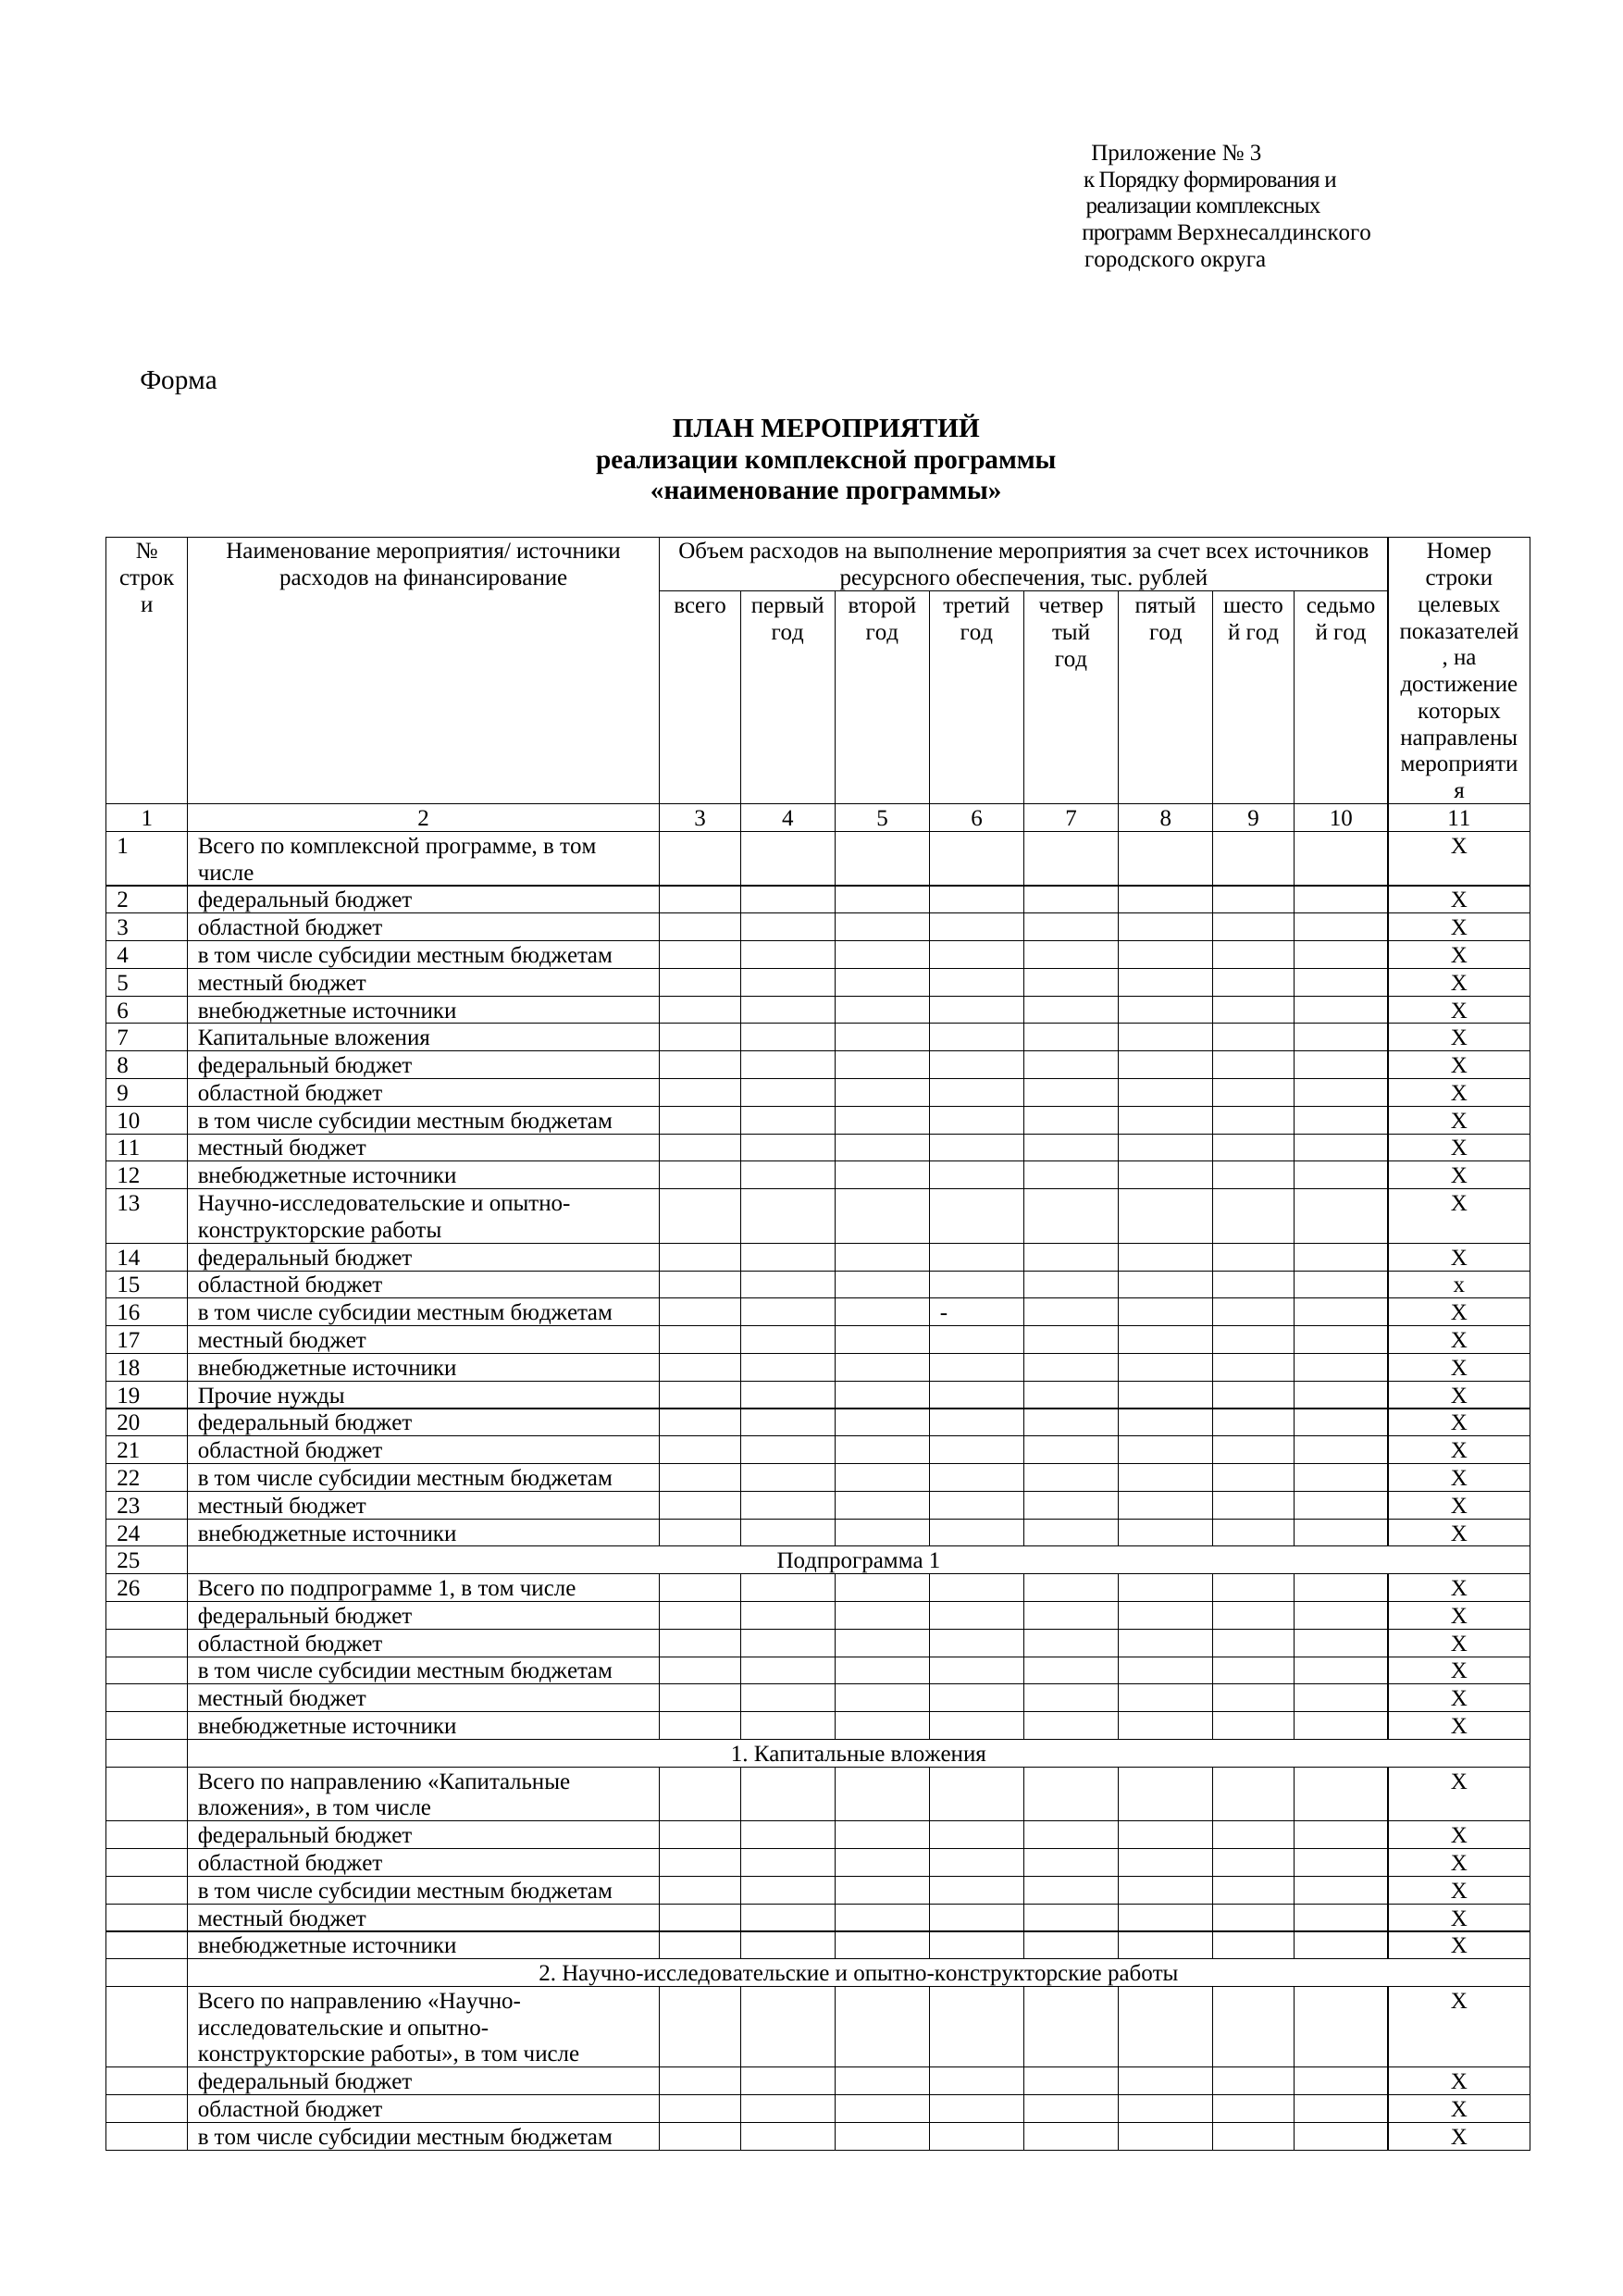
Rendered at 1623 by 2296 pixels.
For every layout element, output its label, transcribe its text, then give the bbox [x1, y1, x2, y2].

table_cell [741, 1932, 835, 1958]
table_cell [741, 1272, 835, 1297]
table_cell [930, 1630, 1023, 1656]
table_cell [1024, 1382, 1118, 1408]
table_cell областной бюджет [188, 2095, 659, 2122]
table_cell Всего по комплексной программе, в том числе [188, 832, 659, 885]
table_cell [741, 887, 835, 912]
table_cell Всего по направлению «Научно-исследовательские и опытно-конструкторские работы», в том числе [188, 1987, 659, 2066]
table_cell [930, 1272, 1023, 1297]
table_cell [930, 913, 1023, 940]
table_cell [106, 2095, 187, 2122]
table_cell [1295, 1382, 1387, 1408]
table_cell [741, 1189, 835, 1243]
table_cell [836, 2095, 929, 2122]
table_cell [660, 1298, 740, 1325]
table_cell [741, 1574, 835, 1601]
table_cell X [1389, 913, 1530, 940]
table_cell X [1389, 1905, 1530, 1930]
table_cell [660, 1107, 740, 1133]
table_cell в том числе субсидии местным бюджетам [188, 1107, 659, 1133]
table_cell [1119, 1354, 1212, 1381]
table_cell [836, 913, 929, 940]
table_cell [741, 1464, 835, 1491]
table_cell федеральный бюджет [188, 1244, 659, 1270]
table_cell [741, 1877, 835, 1904]
table_cell [1119, 1905, 1212, 1930]
table_cell в том числе субсидии местным бюджетам [188, 2123, 659, 2150]
table_cell седьмой год [1295, 591, 1387, 803]
table_cell в том числе субсидии местным бюджетам [188, 1298, 659, 1325]
table_cell [930, 2123, 1023, 2150]
table_cell [836, 1135, 929, 1160]
table_cell [1213, 913, 1294, 940]
table_cell X [1389, 1161, 1530, 1188]
table_cell [1213, 1436, 1294, 1463]
table_cell [1119, 1024, 1212, 1050]
table_cell 1 [106, 804, 187, 831]
table_cell [930, 832, 1023, 885]
table_cell [1024, 1492, 1118, 1519]
table_cell [1119, 1768, 1212, 1820]
table_cell 11 [106, 1135, 187, 1160]
table_cell [1295, 2095, 1387, 2122]
table_cell X [1389, 969, 1530, 996]
table_cell [1295, 1987, 1387, 2066]
table_cell [1024, 1244, 1118, 1270]
table_cell [106, 1987, 187, 2066]
table_cell [930, 1657, 1023, 1683]
table_cell [1119, 1298, 1212, 1325]
table_cell [836, 1354, 929, 1381]
table_cell [1295, 1298, 1387, 1325]
table_cell [1213, 1107, 1294, 1133]
table_cell [660, 997, 740, 1023]
table_cell х [1389, 1272, 1530, 1297]
table_cell [1024, 1189, 1118, 1243]
table_cell [741, 1602, 835, 1629]
table_cell X [1389, 1987, 1530, 2066]
table_cell [1119, 2123, 1212, 2150]
table_cell [741, 1684, 835, 1711]
table_cell X [1389, 1189, 1530, 1243]
table_cell 6 [930, 804, 1023, 831]
table_cell [930, 1161, 1023, 1188]
table_cell [106, 1821, 187, 1848]
table_cell [1119, 1932, 1212, 1958]
table_cell [741, 1135, 835, 1160]
table_cell 20 [106, 1409, 187, 1435]
table_cell [1295, 913, 1387, 940]
table_cell [930, 1107, 1023, 1133]
table_cell [1119, 1409, 1212, 1435]
table_cell Всего по подпрограмме 1, в том числе [188, 1574, 659, 1601]
table_cell [1119, 913, 1212, 940]
table_cell 8 [106, 1051, 187, 1078]
table_cell X [1389, 1107, 1530, 1133]
table_cell [660, 1244, 740, 1270]
table_cell [1119, 1684, 1212, 1711]
table_cell 4 [106, 941, 187, 968]
table_cell [930, 2067, 1023, 2094]
table_cell [836, 1107, 929, 1133]
table_cell [930, 1492, 1023, 1519]
table_cell 6 [106, 997, 187, 1023]
table_cell [1024, 1107, 1118, 1133]
table_cell [660, 913, 740, 940]
table_cell [836, 2067, 929, 2094]
table_cell Научно-исследовательские и опытно-конструкторские работы [188, 1189, 659, 1243]
table_cell [741, 1382, 835, 1408]
table_cell [1024, 1849, 1118, 1876]
table_cell [930, 1051, 1023, 1078]
table_cell [1295, 1602, 1387, 1629]
table_cell [1119, 1382, 1212, 1408]
table_cell [930, 1079, 1023, 1106]
table_cell федеральный бюджет [188, 1051, 659, 1078]
table_cell [836, 1298, 929, 1325]
table_cell [660, 1520, 740, 1545]
table_cell [930, 941, 1023, 968]
table_cell [836, 2123, 929, 2150]
table_cell [1295, 1630, 1387, 1656]
table_cell [741, 1712, 835, 1739]
table_cell X [1389, 1409, 1530, 1435]
table_cell [660, 1768, 740, 1820]
table_cell [1119, 1135, 1212, 1160]
table_cell [1295, 2067, 1387, 2094]
table_cell 9 [1213, 804, 1294, 831]
table_cell X [1389, 1436, 1530, 1463]
table_cell [1213, 1849, 1294, 1876]
table_cell 15 [106, 1272, 187, 1297]
table_cell [1295, 1079, 1387, 1106]
table_cell [1213, 1079, 1294, 1106]
table_cell [741, 1630, 835, 1656]
table_cell [1119, 832, 1212, 885]
table_cell [741, 1987, 835, 2066]
table_cell [1295, 1051, 1387, 1078]
table_cell 19 [106, 1382, 187, 1408]
table_cell [1295, 1326, 1387, 1353]
table_cell X [1389, 1657, 1530, 1683]
table_cell X [1389, 1382, 1530, 1408]
table_cell [1213, 1574, 1294, 1601]
table_cell [930, 887, 1023, 912]
table_cell [836, 1630, 929, 1656]
table_cell 2. Научно-исследовательские и опытно-конструкторские работы [188, 1959, 1530, 1986]
table_cell [1024, 1905, 1118, 1930]
table_cell X [1389, 1244, 1530, 1270]
table_cell [1213, 1024, 1294, 1050]
table_cell [660, 1354, 740, 1381]
table_cell 24 [106, 1520, 187, 1545]
table_cell [1213, 1382, 1294, 1408]
table_cell [1119, 997, 1212, 1023]
table_cell [1024, 1051, 1118, 1078]
table_cell [1295, 2123, 1387, 2150]
table_cell X [1389, 997, 1530, 1023]
table_cell [1295, 1107, 1387, 1133]
table_cell внебюджетные источники [188, 1520, 659, 1545]
table_cell [836, 1244, 929, 1270]
table_cell 17 [106, 1326, 187, 1353]
table_cell [836, 1905, 929, 1930]
table_cell [1295, 1161, 1387, 1188]
table_cell [1024, 941, 1118, 968]
table_cell [1213, 997, 1294, 1023]
table_cell местный бюджет [188, 1684, 659, 1711]
table_cell [660, 941, 740, 968]
table_cell [1213, 1051, 1294, 1078]
table_cell [741, 1657, 835, 1683]
table_cell [836, 997, 929, 1023]
table_cell в том числе субсидии местным бюджетам [188, 1877, 659, 1904]
table_cell [741, 2095, 835, 2122]
table_cell [836, 1849, 929, 1876]
table_cell Всего по направлению «Капитальные вложения», в том числе [188, 1768, 659, 1820]
table_cell [836, 1382, 929, 1408]
table_cell 8 [1119, 804, 1212, 831]
table_cell [930, 1574, 1023, 1601]
table_cell X [1389, 1354, 1530, 1381]
table_cell [660, 1821, 740, 1848]
table_cell [1024, 1326, 1118, 1353]
table_cell [836, 941, 929, 968]
table_header к Порядку формирования и реализации комплексных программ Верхнесалдинского городского округа [628, 166, 1533, 364]
table_cell Подпрограмма 1 [188, 1546, 1530, 1573]
table_cell [660, 1024, 740, 1050]
table_cell [1024, 1987, 1118, 2066]
table_cell [836, 832, 929, 885]
table_cell [660, 1272, 740, 1297]
table_cell [836, 1520, 929, 1545]
table_cell [1024, 1877, 1118, 1904]
table_cell [930, 1354, 1023, 1381]
table_cell [1024, 1712, 1118, 1739]
table_cell [660, 1051, 740, 1078]
table_cell [660, 1326, 740, 1353]
table_cell 5 [836, 804, 929, 831]
table_cell [930, 1520, 1023, 1545]
table_cell [1119, 1079, 1212, 1106]
table_cell [1024, 1630, 1118, 1656]
table_cell в том числе субсидии местным бюджетам [188, 941, 659, 968]
table_cell [660, 1492, 740, 1519]
table_cell X [1389, 2095, 1530, 2122]
table_cell [660, 832, 740, 885]
table_cell внебюджетные источники [188, 1712, 659, 1739]
table_cell [1024, 1602, 1118, 1629]
table_cell [1213, 1768, 1294, 1820]
table_cell X [1389, 1602, 1530, 1629]
table_cell 21 [106, 1436, 187, 1463]
table_cell [1024, 997, 1118, 1023]
table_cell [660, 1409, 740, 1435]
table_cell [1024, 1079, 1118, 1106]
table_cell федеральный бюджет [188, 1409, 659, 1435]
table_cell [1295, 1436, 1387, 1463]
table_cell [836, 1464, 929, 1491]
table_cell X [1389, 1520, 1530, 1545]
table_cell [741, 1298, 835, 1325]
table_cell в том числе субсидии местным бюджетам [188, 1464, 659, 1491]
table_cell [106, 1849, 187, 1876]
table_cell X [1389, 1574, 1530, 1601]
table_cell [1119, 1436, 1212, 1463]
table_cell [1213, 1684, 1294, 1711]
table_header Номер строки целевых показателей, на достижение которых направлены мероприятия [1389, 538, 1530, 803]
table_cell местный бюджет [188, 1135, 659, 1160]
table_cell X [1389, 1932, 1530, 1958]
table_cell 1 [106, 832, 187, 885]
table_cell [106, 1602, 187, 1629]
table_cell [660, 1657, 740, 1683]
table_cell 2 [106, 887, 187, 912]
table_cell [660, 1905, 740, 1930]
table_cell [1295, 1024, 1387, 1050]
table_cell [1024, 1298, 1118, 1325]
table_cell [1295, 1244, 1387, 1270]
table_cell X [1389, 1079, 1530, 1106]
table_cell [1213, 1602, 1294, 1629]
table_cell [741, 2123, 835, 2150]
table_cell [1295, 1189, 1387, 1243]
table_cell [660, 1079, 740, 1106]
table_cell [741, 1821, 835, 1848]
table_cell [836, 1492, 929, 1519]
table_cell [1295, 1135, 1387, 1160]
table_cell [1213, 1189, 1294, 1243]
table_cell федеральный бюджет [188, 887, 659, 912]
table_cell 1. Капитальные вложения [188, 1740, 1530, 1767]
table_cell [1213, 969, 1294, 996]
table_cell X [1389, 1630, 1530, 1656]
table_cell [930, 1602, 1023, 1629]
table_cell 7 [106, 1024, 187, 1050]
table_cell [930, 997, 1023, 1023]
table_cell [1119, 1849, 1212, 1876]
table_cell [1295, 969, 1387, 996]
table_cell [1213, 1905, 1294, 1930]
table_cell [1295, 1409, 1387, 1435]
table_cell [1295, 887, 1387, 912]
table_cell X [1389, 1684, 1530, 1711]
table_header Объем расходов на выполнение мероприятия за счет всех источников ресурсного обеспечения, тыс. рублей [660, 538, 1387, 590]
table_cell [1295, 1905, 1387, 1930]
table_cell [741, 1849, 835, 1876]
table_cell [1213, 2067, 1294, 2094]
table_cell [1213, 1326, 1294, 1353]
table_cell [1119, 1602, 1212, 1629]
table_cell [741, 997, 835, 1023]
table_cell [930, 1024, 1023, 1050]
table_cell 4 [741, 804, 835, 831]
table_cell [1024, 1161, 1118, 1188]
table_cell [1119, 1987, 1212, 2066]
table_cell [930, 1436, 1023, 1463]
table_cell [930, 1987, 1023, 2066]
table_cell X [1389, 2123, 1530, 2150]
table_cell [1119, 1051, 1212, 1078]
table_cell [1213, 1492, 1294, 1519]
table_cell [1119, 1520, 1212, 1545]
table_cell [741, 1051, 835, 1078]
table_cell [930, 1464, 1023, 1491]
table_cell [836, 1326, 929, 1353]
table_cell [836, 1987, 929, 2066]
table_cell [930, 1821, 1023, 1848]
table_cell [1213, 1409, 1294, 1435]
table_cell [660, 1602, 740, 1629]
table_cell в том числе субсидии местным бюджетам [188, 1657, 659, 1683]
table_cell [836, 1768, 929, 1820]
table_cell 18 [106, 1354, 187, 1381]
table_cell [1024, 1932, 1118, 1958]
table_cell [1295, 1464, 1387, 1491]
table_cell [836, 1272, 929, 1297]
table_cell [1213, 1464, 1294, 1491]
table_cell [836, 1602, 929, 1629]
table_cell [741, 1326, 835, 1353]
table_cell [106, 1684, 187, 1711]
table_cell [836, 1574, 929, 1601]
table_cell [1024, 1409, 1118, 1435]
table_cell [1213, 1354, 1294, 1381]
table_cell [741, 832, 835, 885]
table_cell [741, 1244, 835, 1270]
table_cell [1119, 1272, 1212, 1297]
table_cell [1119, 1492, 1212, 1519]
text Форма [105, 364, 1546, 394]
table_cell [1213, 887, 1294, 912]
table_cell [1213, 1161, 1294, 1188]
table_cell местный бюджет [188, 1905, 659, 1930]
table_cell [1213, 1520, 1294, 1545]
table_cell [1295, 1821, 1387, 1848]
table_cell [741, 1354, 835, 1381]
table_cell [1295, 1712, 1387, 1739]
table_cell [1024, 2095, 1118, 2122]
table_cell [660, 1877, 740, 1904]
table_cell [1295, 997, 1387, 1023]
table_cell [660, 1987, 740, 2066]
table_cell [1119, 1630, 1212, 1656]
table_cell [660, 1464, 740, 1491]
table_cell [836, 1024, 929, 1050]
table_cell 10 [1295, 804, 1387, 831]
table_cell X [1389, 2067, 1530, 2094]
table_cell [930, 1326, 1023, 1353]
table_cell [106, 2067, 187, 2094]
table_cell X [1389, 1821, 1530, 1848]
table_cell [836, 1821, 929, 1848]
table_cell [1213, 1877, 1294, 1904]
table_cell [930, 969, 1023, 996]
table_cell [660, 2067, 740, 2094]
table_cell [836, 1436, 929, 1463]
table_cell [660, 887, 740, 912]
table_cell [1213, 1244, 1294, 1270]
table_cell [930, 1135, 1023, 1160]
table_cell [836, 1409, 929, 1435]
table_cell 13 [106, 1189, 187, 1243]
table_cell [1024, 2123, 1118, 2150]
table_cell [1119, 1107, 1212, 1133]
table_cell [1213, 1657, 1294, 1683]
table_cell [1024, 1272, 1118, 1297]
table_cell X [1389, 1135, 1530, 1160]
table_cell третий год [930, 591, 1023, 803]
table_cell [930, 1932, 1023, 1958]
table_cell [741, 941, 835, 968]
table_cell областной бюджет [188, 913, 659, 940]
table_cell второй год [836, 591, 929, 803]
table_cell [1024, 1024, 1118, 1050]
table_cell [1295, 832, 1387, 885]
table_cell [1213, 2095, 1294, 2122]
table_cell [930, 1684, 1023, 1711]
table_cell [741, 1520, 835, 1545]
table_cell Прочие нужды [188, 1382, 659, 1408]
table_cell [1295, 1849, 1387, 1876]
table_cell [1024, 1436, 1118, 1463]
table_cell [1119, 1574, 1212, 1601]
table_cell [1213, 1987, 1294, 2066]
text «наименование программы» [105, 474, 1546, 505]
table_cell [741, 2067, 835, 2094]
table_cell [741, 1492, 835, 1519]
table_cell [741, 1768, 835, 1820]
table_cell [1295, 1768, 1387, 1820]
table_cell [741, 1161, 835, 1188]
table_cell [930, 1849, 1023, 1876]
table_cell областной бюджет [188, 1630, 659, 1656]
table_cell X [1389, 1024, 1530, 1050]
table_cell X [1389, 1849, 1530, 1876]
table_cell [930, 1409, 1023, 1435]
table_cell [1295, 941, 1387, 968]
table_cell [106, 2123, 187, 2150]
table_cell [1213, 941, 1294, 968]
table_cell [1119, 1189, 1212, 1243]
table_cell 26 [106, 1574, 187, 1601]
table_cell местный бюджет [188, 969, 659, 996]
table_cell [106, 1630, 187, 1656]
table_cell [1119, 1161, 1212, 1188]
table_cell [1295, 1574, 1387, 1601]
table_cell X [1389, 1492, 1530, 1519]
text реализации комплексной программы [105, 443, 1546, 474]
table_cell [1024, 1768, 1118, 1820]
table_cell [741, 1079, 835, 1106]
table_cell [930, 1382, 1023, 1408]
table_cell X [1389, 1712, 1530, 1739]
table_cell [660, 1849, 740, 1876]
table_cell [106, 1959, 187, 1986]
table_cell [741, 1436, 835, 1463]
table_cell [106, 1877, 187, 1904]
table_cell [660, 1932, 740, 1958]
table_cell [1119, 2067, 1212, 2094]
table_cell [1213, 1932, 1294, 1958]
table_cell [1024, 1684, 1118, 1711]
table_cell X [1389, 1326, 1530, 1353]
table_cell [1024, 1821, 1118, 1848]
table_cell [106, 1768, 187, 1820]
table_cell 5 [106, 969, 187, 996]
table_cell [660, 1630, 740, 1656]
table_cell [1024, 1574, 1118, 1601]
table_cell [836, 969, 929, 996]
table_cell [741, 1024, 835, 1050]
table_cell [836, 1051, 929, 1078]
table_cell [1213, 1135, 1294, 1160]
table_cell [836, 1712, 929, 1739]
table_cell [930, 2095, 1023, 2122]
table_cell X [1389, 1768, 1530, 1820]
table_cell [106, 1932, 187, 1958]
table_cell 12 [106, 1161, 187, 1188]
table_cell [1213, 1821, 1294, 1848]
table_cell [660, 1684, 740, 1711]
table_cell [741, 913, 835, 940]
table_cell [930, 1244, 1023, 1270]
table_cell [1295, 1657, 1387, 1683]
table_cell [660, 2123, 740, 2150]
table_cell [741, 1409, 835, 1435]
table_cell [930, 1768, 1023, 1820]
table_cell [106, 1740, 187, 1767]
table_cell [836, 1877, 929, 1904]
table_cell [1213, 2123, 1294, 2150]
table_cell 14 [106, 1244, 187, 1270]
table_cell [660, 1436, 740, 1463]
table_cell X [1389, 1464, 1530, 1491]
table_cell [660, 1574, 740, 1601]
table_cell [1119, 969, 1212, 996]
table_cell внебюджетные источники [188, 1161, 659, 1188]
table_cell X [1389, 1051, 1530, 1078]
table_cell [741, 1905, 835, 1930]
table_cell 25 [106, 1546, 187, 1573]
table_cell [930, 1877, 1023, 1904]
table_cell местный бюджет [188, 1326, 659, 1353]
table_cell всего [660, 591, 740, 803]
table_cell [106, 1905, 187, 1930]
table_cell [1024, 913, 1118, 940]
table_cell [1213, 1272, 1294, 1297]
table_cell [1295, 1932, 1387, 1958]
table_cell [1024, 1520, 1118, 1545]
table_cell внебюджетные источники [188, 997, 659, 1023]
table_cell [1119, 1877, 1212, 1904]
table_cell [1024, 2067, 1118, 2094]
table_cell внебюджетные источники [188, 1354, 659, 1381]
table_header № строки [106, 538, 187, 803]
table_cell Капитальные вложения [188, 1024, 659, 1050]
table_cell [1119, 1464, 1212, 1491]
table_cell [660, 969, 740, 996]
table_cell [741, 1107, 835, 1133]
table_cell [1119, 887, 1212, 912]
table_cell 3 [660, 804, 740, 831]
table_cell [660, 2095, 740, 2122]
table_cell [1119, 1712, 1212, 1739]
table_cell областной бюджет [188, 1079, 659, 1106]
table_cell [741, 969, 835, 996]
table_cell [1119, 1657, 1212, 1683]
table_cell 9 [106, 1079, 187, 1106]
table_header Наименование мероприятия/ источники расходов на финансирование [188, 538, 659, 803]
table_cell внебюджетные источники [188, 1932, 659, 1958]
table_cell 11 [1389, 804, 1530, 831]
table_cell федеральный бюджет [188, 1821, 659, 1848]
table_cell [1024, 1464, 1118, 1491]
table_cell [1213, 1298, 1294, 1325]
table_cell X [1389, 887, 1530, 912]
table_cell [1295, 1877, 1387, 1904]
table_cell [836, 887, 929, 912]
table_cell [1119, 1326, 1212, 1353]
table_cell [1024, 1657, 1118, 1683]
table_cell [836, 1657, 929, 1683]
table_cell [1295, 1272, 1387, 1297]
table_cell [1024, 1135, 1118, 1160]
table_cell [660, 1161, 740, 1188]
table_cell местный бюджет [188, 1492, 659, 1519]
table_cell [660, 1382, 740, 1408]
table_cell 3 [106, 913, 187, 940]
table_cell [106, 1657, 187, 1683]
text Приложение № 3 [105, 139, 1546, 166]
table_cell [1024, 832, 1118, 885]
table_cell [836, 1189, 929, 1243]
table_cell [1119, 1821, 1212, 1848]
table_cell 2 [188, 804, 659, 831]
table_cell первый год [741, 591, 835, 803]
table_cell [1024, 887, 1118, 912]
text ПЛАН МЕРОПРИЯТИЙ [105, 412, 1546, 443]
table_cell [1295, 1492, 1387, 1519]
table_cell 16 [106, 1298, 187, 1325]
table_cell [930, 1905, 1023, 1930]
table_cell [1024, 969, 1118, 996]
table_cell областной бюджет [188, 1272, 659, 1297]
table_cell пятый год [1119, 591, 1212, 803]
table_cell [1024, 1354, 1118, 1381]
table_cell [1295, 1684, 1387, 1711]
table_cell шестой год [1213, 591, 1294, 803]
table_cell областной бюджет [188, 1436, 659, 1463]
table_cell [1119, 1244, 1212, 1270]
table_cell [1213, 832, 1294, 885]
table_cell X [1389, 832, 1530, 885]
table_cell четвертый год [1024, 591, 1118, 803]
table_cell областной бюджет [188, 1849, 659, 1876]
table_cell [836, 1684, 929, 1711]
table_cell X [1389, 1298, 1530, 1325]
table_cell [660, 1189, 740, 1243]
table_cell [1213, 1630, 1294, 1656]
table_cell [660, 1135, 740, 1160]
table_cell X [1389, 941, 1530, 968]
table_cell [930, 1712, 1023, 1739]
table_cell [106, 1712, 187, 1739]
table_cell федеральный бюджет [188, 2067, 659, 2094]
table_cell [836, 1161, 929, 1188]
table_cell 23 [106, 1492, 187, 1519]
table_cell [1119, 2095, 1212, 2122]
table_cell [660, 1712, 740, 1739]
table_cell - [930, 1298, 1023, 1325]
table_cell [836, 1079, 929, 1106]
table_cell [1213, 1712, 1294, 1739]
table_cell [1295, 1520, 1387, 1545]
table_cell 7 [1024, 804, 1118, 831]
table_cell [836, 1932, 929, 1958]
table_cell X [1389, 1877, 1530, 1904]
table_cell [1295, 1354, 1387, 1381]
table_cell федеральный бюджет [188, 1602, 659, 1629]
table_cell 10 [106, 1107, 187, 1133]
table_cell [1119, 941, 1212, 968]
table_cell [930, 1189, 1023, 1243]
table_cell 22 [106, 1464, 187, 1491]
